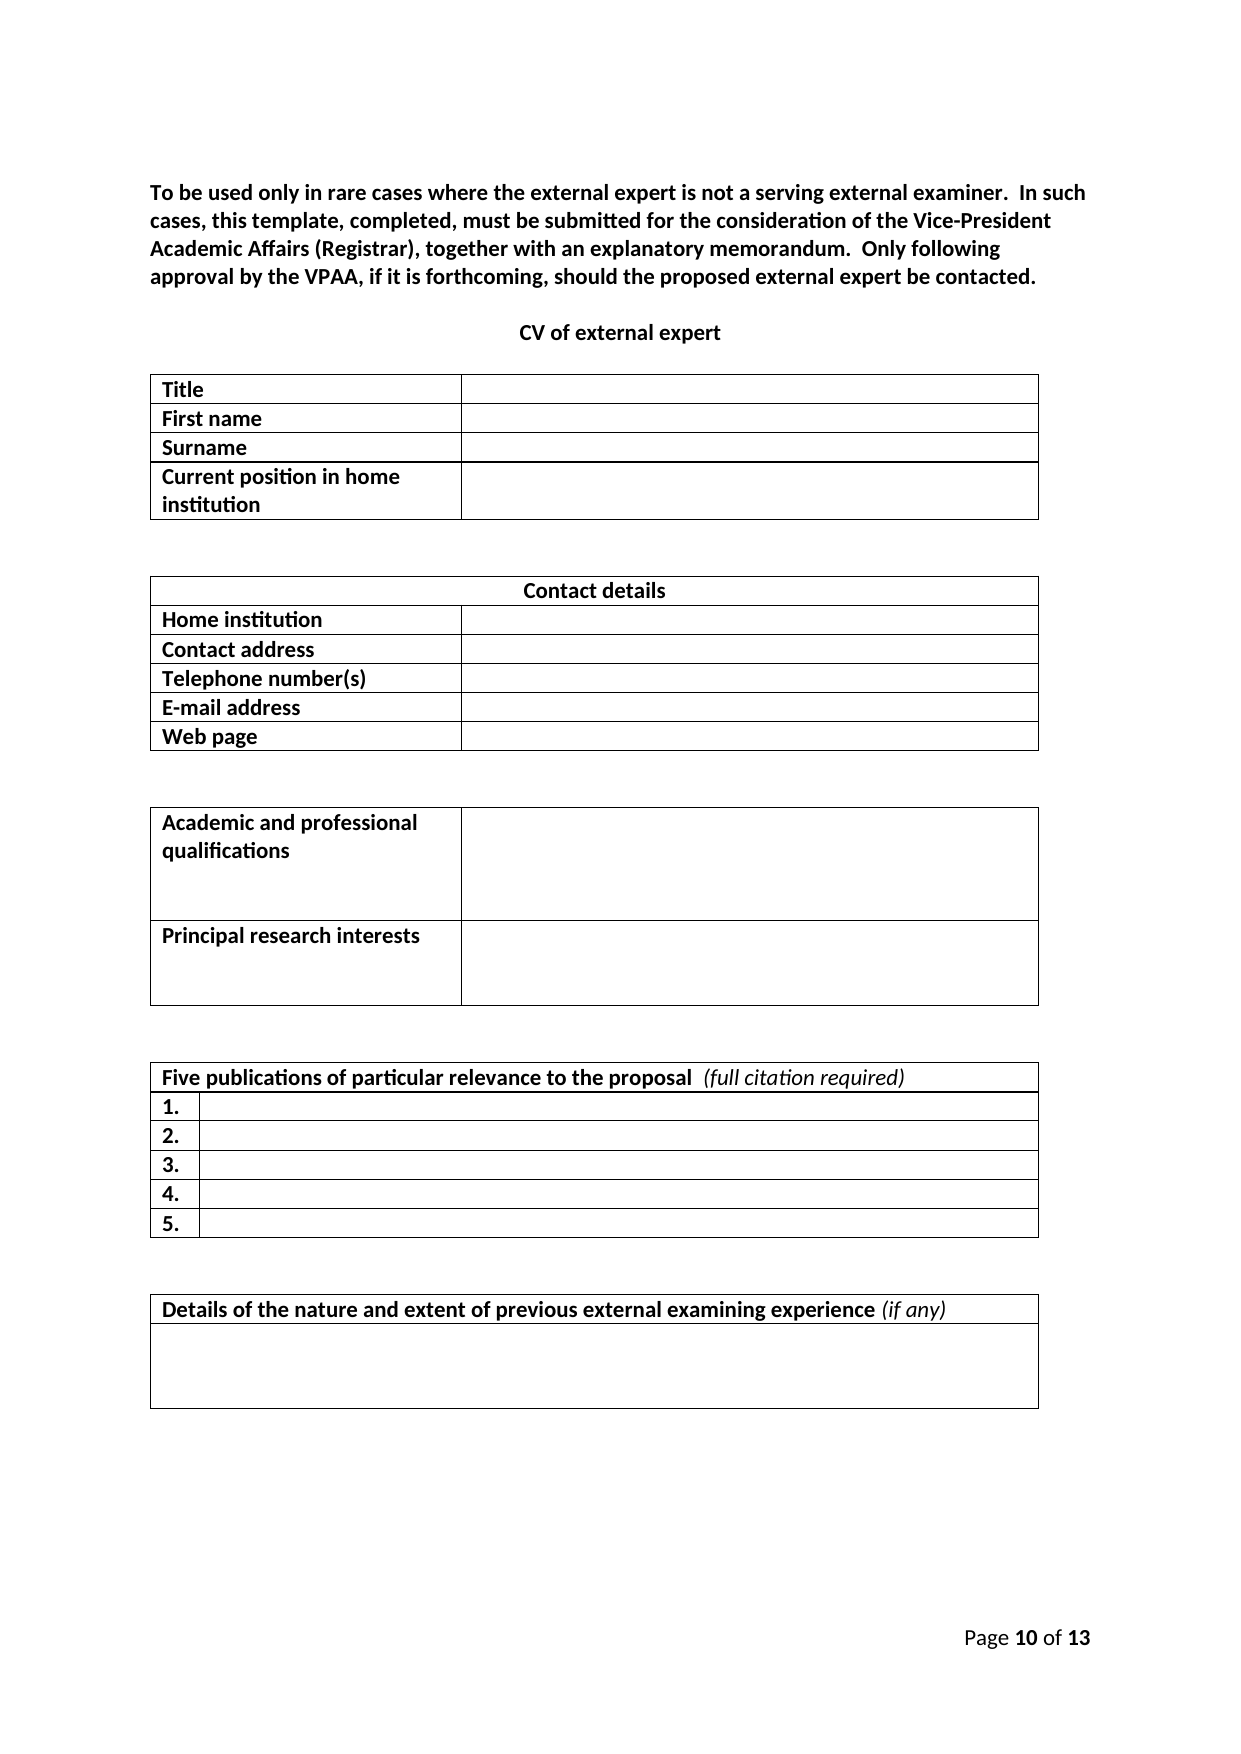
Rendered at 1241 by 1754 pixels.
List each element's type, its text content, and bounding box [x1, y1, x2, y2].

table_cell [462, 722, 1038, 750]
table_cell 4. [151, 1180, 199, 1208]
table_header [462, 375, 1038, 403]
text CV of external expert [150, 318, 1090, 346]
table_cell Surname [151, 433, 461, 461]
table_cell [462, 433, 1038, 461]
table_header Details of the nature and extent of previous external examining experience (if any) [151, 1295, 1038, 1323]
table_cell 2. [151, 1121, 199, 1149]
text To be used only in rare cases where the external expert is not a serving external examiner. In such cases, this template, completed, must be submitted for the consideration of the Vice-President Academic Affairs (Registrar), together with an explanatory memorandum. Only following approval by the VPAA, if it is forthcoming, should the proposed external expert be contacted. [150, 178, 1090, 290]
table_cell [200, 1151, 1038, 1178]
table_cell [200, 1209, 1038, 1237]
table_cell 1. [151, 1093, 199, 1120]
table_header Five publications of particular relevance to the proposal (full citation required) [151, 1063, 1038, 1091]
table_cell [462, 404, 1038, 432]
table_cell [200, 1180, 1038, 1208]
table_header Academic and professional qualifications [151, 808, 461, 920]
table_cell [462, 921, 1038, 1005]
table_cell [462, 664, 1038, 692]
table_cell First name [151, 404, 461, 432]
table_cell [462, 635, 1038, 663]
table_cell [462, 463, 1038, 518]
table_cell [462, 606, 1038, 634]
table_cell [462, 693, 1038, 721]
table_cell Home institution [151, 606, 461, 634]
table_cell Telephone number(s) [151, 664, 461, 692]
table_cell E-mail address [151, 693, 461, 721]
table_cell Contact address [151, 635, 461, 663]
table_cell [200, 1093, 1038, 1120]
table_cell Principal research interests [151, 921, 461, 1005]
table_cell Current position in home institution [151, 463, 461, 518]
table_cell [151, 1324, 1038, 1408]
table_cell 5. [151, 1209, 199, 1237]
table_cell 3. [151, 1151, 199, 1178]
table_cell [200, 1121, 1038, 1149]
table_header Contact details [151, 577, 1038, 604]
table_header Title [151, 375, 461, 403]
table_header [462, 808, 1038, 920]
table_cell Web page [151, 722, 461, 750]
